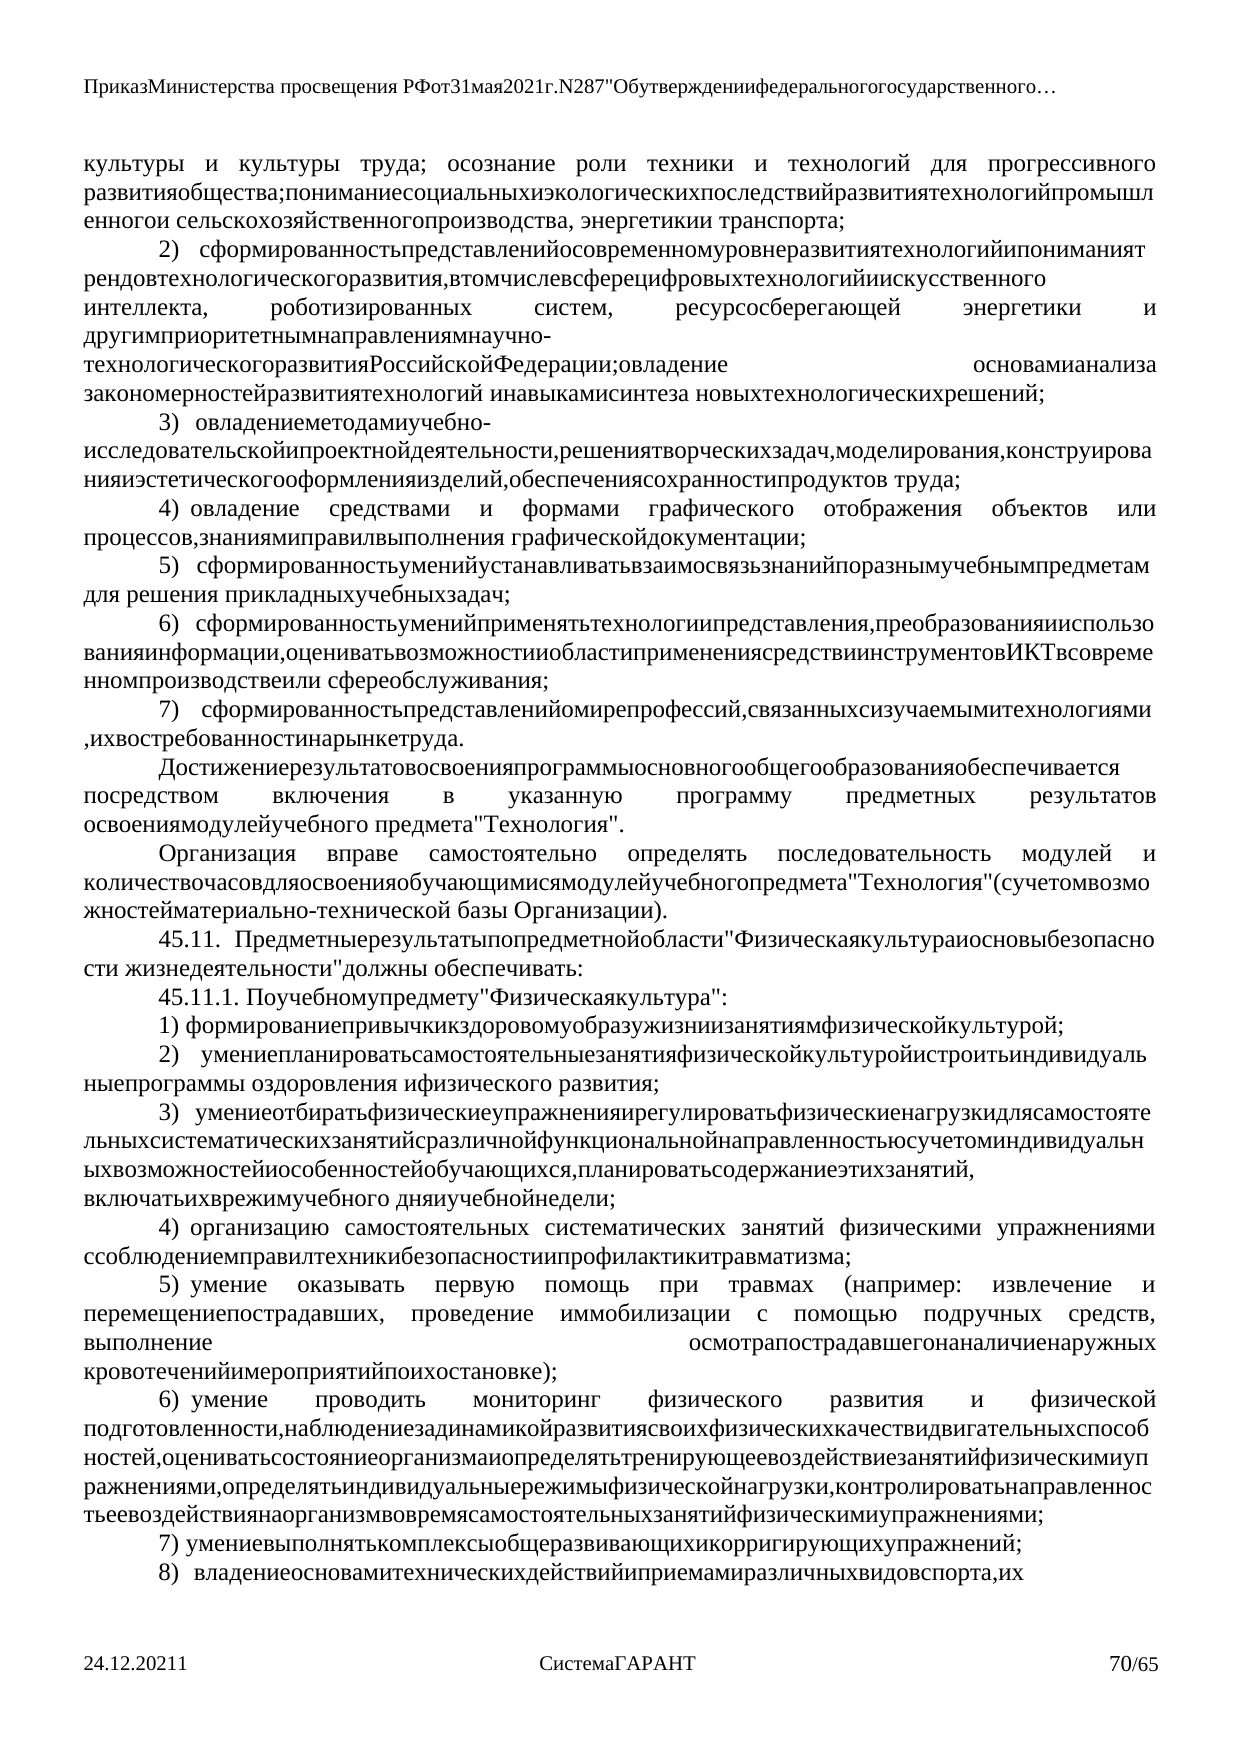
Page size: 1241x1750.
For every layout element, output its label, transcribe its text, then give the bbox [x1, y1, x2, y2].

list сформированностьуменийприменятьтехнологиипредставления,преобразованияииспользованияинформации,оцениватьвозможностииобластиприменениясредствиинструментовИКТвсовременномпроизводствеили сфереобслуживания; [83, 608, 1157, 694]
list сформированностьуменийустанавливатьвзаимосвязьзнанийпоразнымучебнымпредметамдля решения прикладныхучебныхзадач; [83, 551, 1156, 608]
text культуры и культуры труда; осознание роли техники и технологий для прогрессивного развитияобщества;пониманиесоциальныхиэкологическихпоследствийразвитиятехнологийпромышленногои сельскохозяйственногопроизводства, энергетикии транспорта; [83, 148, 1157, 234]
list овладение средствами и формами графического отображения объектов или процессов,знаниямиправилвыполнения графическойдокументации; [83, 493, 1157, 551]
list организацию самостоятельных систематических занятий физическими упражнениями ссоблюдениемправилтехникибезопасностиипрофилактикитравматизма; [83, 1212, 1156, 1269]
list сформированностьпредставленийомирепрофессий,связанныхсизучаемымитехнологиями,ихвостребованностинарынкетруда. [83, 694, 1157, 752]
list сформированностьпредставленийосовременномуровнеразвитиятехнологийипониманиятрендовтехнологическогоразвития,втомчислевсферецифровыхтехнологийиискусственного интеллекта, роботизированных систем, ресурсосберегающей энергетики и другимприоритетнымнаправлениямнаучно-технологическогоразвитияРоссийскойФедерации;овладение основамианализа закономерностейразвитиятехнологий инавыкамисинтеза новыхтехнологическихрешений; [83, 234, 1157, 407]
list формированиепривычкикздоровомуобразужизниизанятиямфизическойкультурой; [158, 1011, 1201, 1039]
text Достижениерезультатовосвоенияпрограммыосновногообщегообразованияобеспечивается посредством включения в указанную программу предметных результатов освоениямодулейучебного предмета"Технология". [83, 752, 1157, 838]
list Поучебномупредмету"Физическаякультура": [158, 982, 1201, 1011]
text Организация вправе самостоятельно определять последовательность модулей и количествочасовдляосвоенияобучающимисямодулейучебногопредмета"Технология"(сучетомвозможностейматериально-технической базы Организации). [83, 838, 1157, 924]
list умениепланироватьсамостоятельныезанятияфизическойкультуройистроитьиндивидуальныепрограммы оздоровления ифизического развития; [83, 1039, 1157, 1097]
list владениеосновамитехническихдействийиприемамиразличныхвидовспорта,их [158, 1557, 1201, 1586]
list умениеотбиратьфизическиеупражненияирегулироватьфизическиенагрузкидлясамостоятельныхсистематическихзанятийсразличнойфункциональнойнаправленностьюсучетоминдивидуальныхвозможностейиособенностейобучающихся,планироватьсодержаниеэтихзанятий, включатьихврежимучебного дняиучебнойнедели; [83, 1097, 1157, 1212]
list умение оказывать первую помощь при травмах (например: извлечение и перемещениепострадавших, проведение иммобилизации с помощью подручных средств, выполнение осмотрапострадавшегонаналичиенаружных кровотеченийимероприятийпоихостановке); [83, 1269, 1156, 1384]
list овладениеметодамиучебно-исследовательскойипроектнойдеятельности,решениятворческихзадач,моделирования,конструированияиэстетическогооформленияизделий,обеспечениясохранностипродуктов труда; [83, 407, 1157, 493]
list Предметныерезультатыпопредметнойобласти"Физическаякультураиосновыбезопасности жизнедеятельности"должны обеспечивать: [83, 924, 1156, 982]
list умениевыполнятькомплексыобщеразвивающихикорригирующихупражнений; [158, 1528, 1201, 1557]
list умение проводить мониторинг физического развития и физической подготовленности,наблюдениезадинамикойразвитиясвоихфизическихкачествидвигательныхспособностей,оцениватьсостояниеорганизмаиопределятьтренирующеевоздействиезанятийфизическимиупражнениями,определятьиндивидуальныережимыфизическойнагрузки,контролироватьнаправленностьеевоздействиянаорганизмвовремясамостоятельныхзанятийфизическимиупражнениями; [83, 1384, 1157, 1528]
